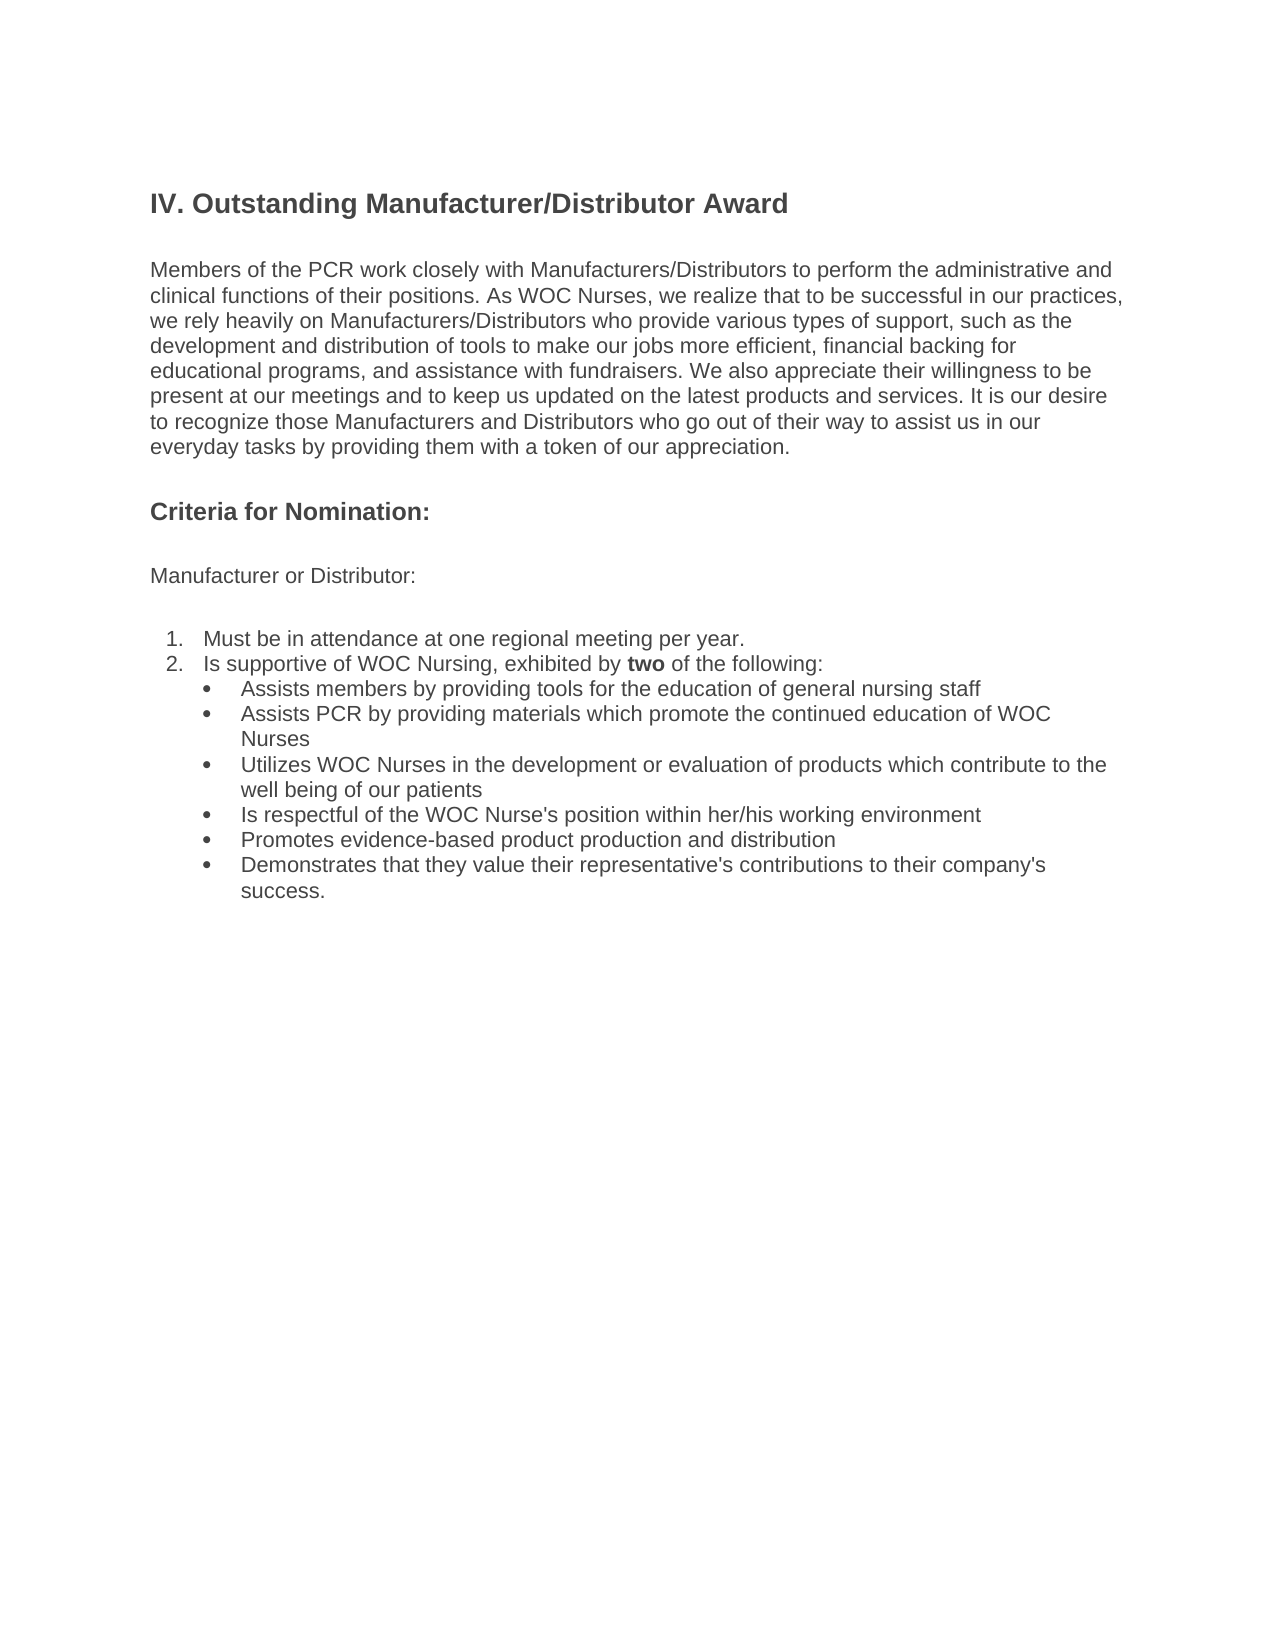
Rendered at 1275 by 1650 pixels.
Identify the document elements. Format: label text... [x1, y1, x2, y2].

list Promotes evidence-based product production and distribution [203, 827, 1125, 852]
text IV. Outstanding Manufacturer/Distributor Award [150, 187, 1125, 220]
list Is supportive of WOC Nursing, exhibited by two of the following: [166, 651, 1125, 676]
list Assists members by providing tools for the education of general nursing staff [203, 676, 1125, 701]
text Members of the PCR work closely with Manufacturers/Distributors to perform the administrative and clinical functions of their positions. As WOC Nurses, we realize that to be successful in our practices, we rely heavily on Manufacturers/Distributors who provide various types of support, such as the development and distribution of tools to make our jobs more efficient, financial backing for educational programs, and assistance with fundraisers. We also appreciate their willingness to be present at our meetings and to keep us updated on the latest products and services. It is our desire to recognize those Manufacturers and Distributors who go out of their way to assist us in our everyday tasks by providing them with a token of our appreciation. [150, 257, 1125, 459]
list Demonstrates that they value their representative's contributions to their company's success. [203, 852, 1125, 903]
list Utilizes WOC Nurses in the development or evaluation of products which contribute to the well being of our patients [203, 752, 1125, 802]
text Criteria for Nomination: [150, 497, 1125, 525]
list Is respectful of the WOC Nurse's position within her/his working environment [203, 802, 1125, 827]
list Must be in attendance at one regional meeting per year. [166, 626, 1125, 651]
text Manufacturer or Distributor: [150, 563, 1125, 588]
list Assists PCR by providing materials which promote the continued education of WOC Nurses [203, 701, 1125, 752]
